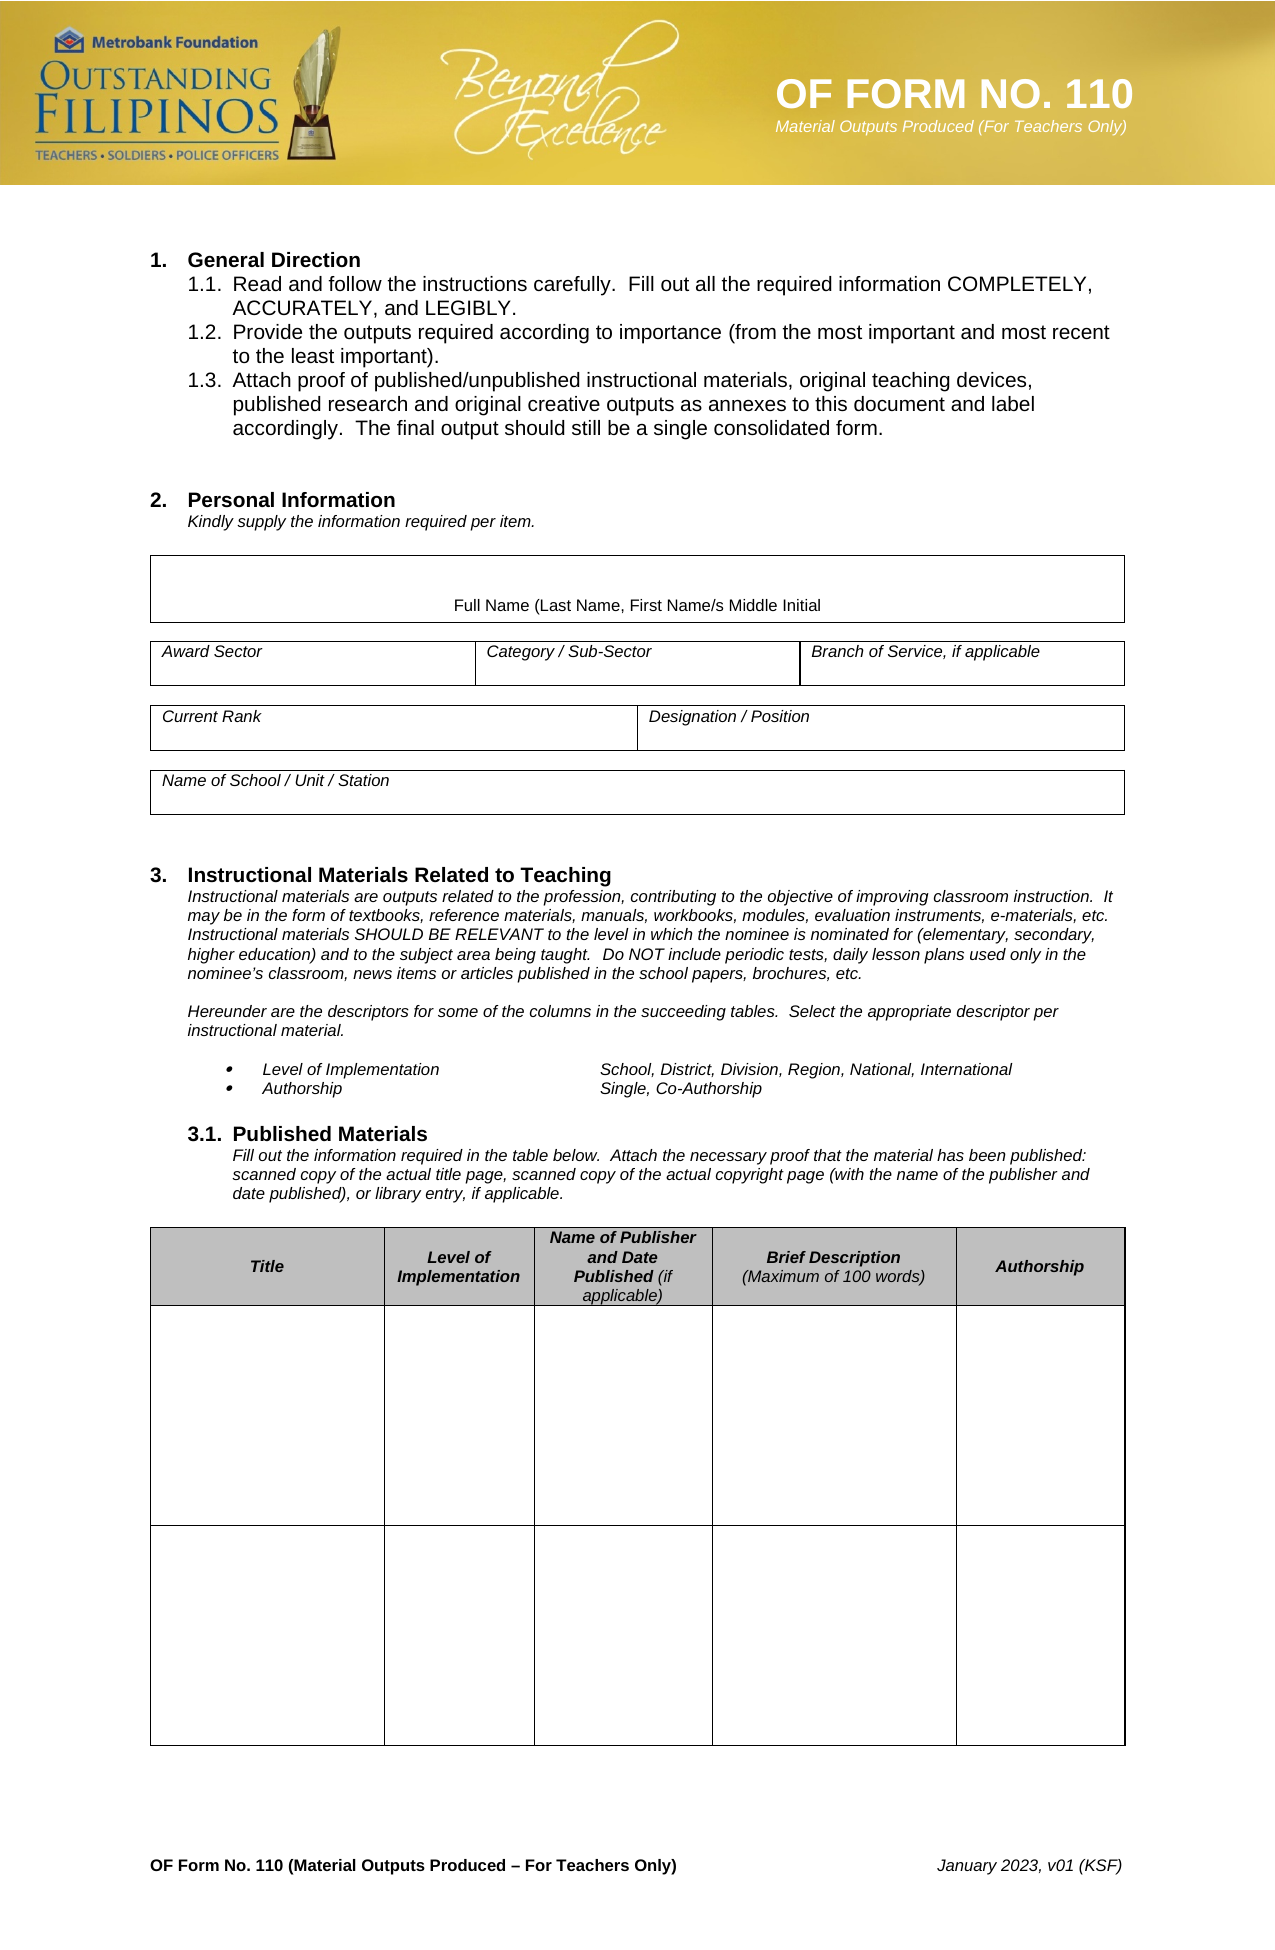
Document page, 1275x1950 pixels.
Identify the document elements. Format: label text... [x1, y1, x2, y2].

table_cell [151, 1526, 384, 1745]
list Authorship Single, Co-Authorship [225, 1079, 1125, 1098]
table_cell [957, 1526, 1124, 1745]
table_header Level of Implementation [385, 1228, 534, 1305]
text Kindly supply the information required per item. [187, 512, 1125, 531]
list Read and follow the instructions carefully. Fill out all the required information COMPLETELY, ACCURATELY, and LEGIBLY. [187, 272, 1125, 320]
list Provide the outputs required according to importance (from the most important and most recent to the least important). [187, 320, 1125, 368]
table_header Category / Sub-Sector [476, 642, 799, 685]
table_header [151, 556, 1124, 588]
table_cell [535, 1526, 712, 1745]
table_cell [151, 1306, 384, 1525]
table_cell [713, 1306, 956, 1525]
table_cell [713, 1526, 956, 1745]
picture [0, 1, 1275, 185]
table_header Award Sector [151, 642, 475, 685]
list Attach proof of published/unpublished instructional materials, original teaching devices, published research and original creative outputs as annexes to this document and label accordingly. The final output should still be a single consolidated form. [187, 368, 1125, 440]
text Fill out the information required in the table below. Attach the necessary proof that the material has been published: scanned copy of the actual title page, scanned copy of the actual copyright page (with the name of the publisher and date published), or library entry, if applicable. [232, 1146, 1125, 1203]
table_header Current Rank [151, 706, 637, 749]
table_header Name of School / Unit / Station [151, 771, 1124, 814]
text Hereunder are the descriptors for some of the columns in the succeeding tables. Select the appropriate descriptor per instructional material. [187, 1002, 1125, 1040]
table_cell [385, 1306, 534, 1525]
list Level of Implementation School, District, Division, Region, National, International [225, 1059, 1125, 1079]
table_cell [535, 1306, 712, 1525]
table_cell Full Name (Last Name, First Name/s Middle Initial [151, 589, 1124, 621]
table_header Name of Publisher and Date Published (if applicable) [535, 1228, 712, 1305]
list Published Materials [187, 1122, 1125, 1146]
table_header Authorship [957, 1228, 1124, 1305]
table_cell [385, 1526, 534, 1745]
table_header Designation / Position [638, 706, 1124, 749]
text Instructional materials are outputs related to the profession, contributing to the objective of improving classroom instruction. It may be in the form of textbooks, reference materials, manuals, workbooks, modules, evaluation instruments, e-materials, etc. Instructional materials SHOULD BE RELEVANT to the level in which the nominee is nominated for (elementary, secondary, higher education) and to the subject area being taught. Do NOT include periodic tests, daily lesson plans used only in the nominee’s classroom, news items or articles published in the school papers, brochures, etc. [187, 887, 1125, 983]
table_header Title [151, 1228, 384, 1305]
table_header Branch of Service, if applicable [801, 642, 1124, 685]
table_header Brief Description (Maximum of 100 words) [713, 1228, 956, 1305]
list Instructional Materials Related to Teaching [150, 863, 1125, 887]
table_cell [957, 1306, 1124, 1525]
list General Direction [150, 248, 1125, 272]
list Personal Information [150, 488, 1125, 512]
